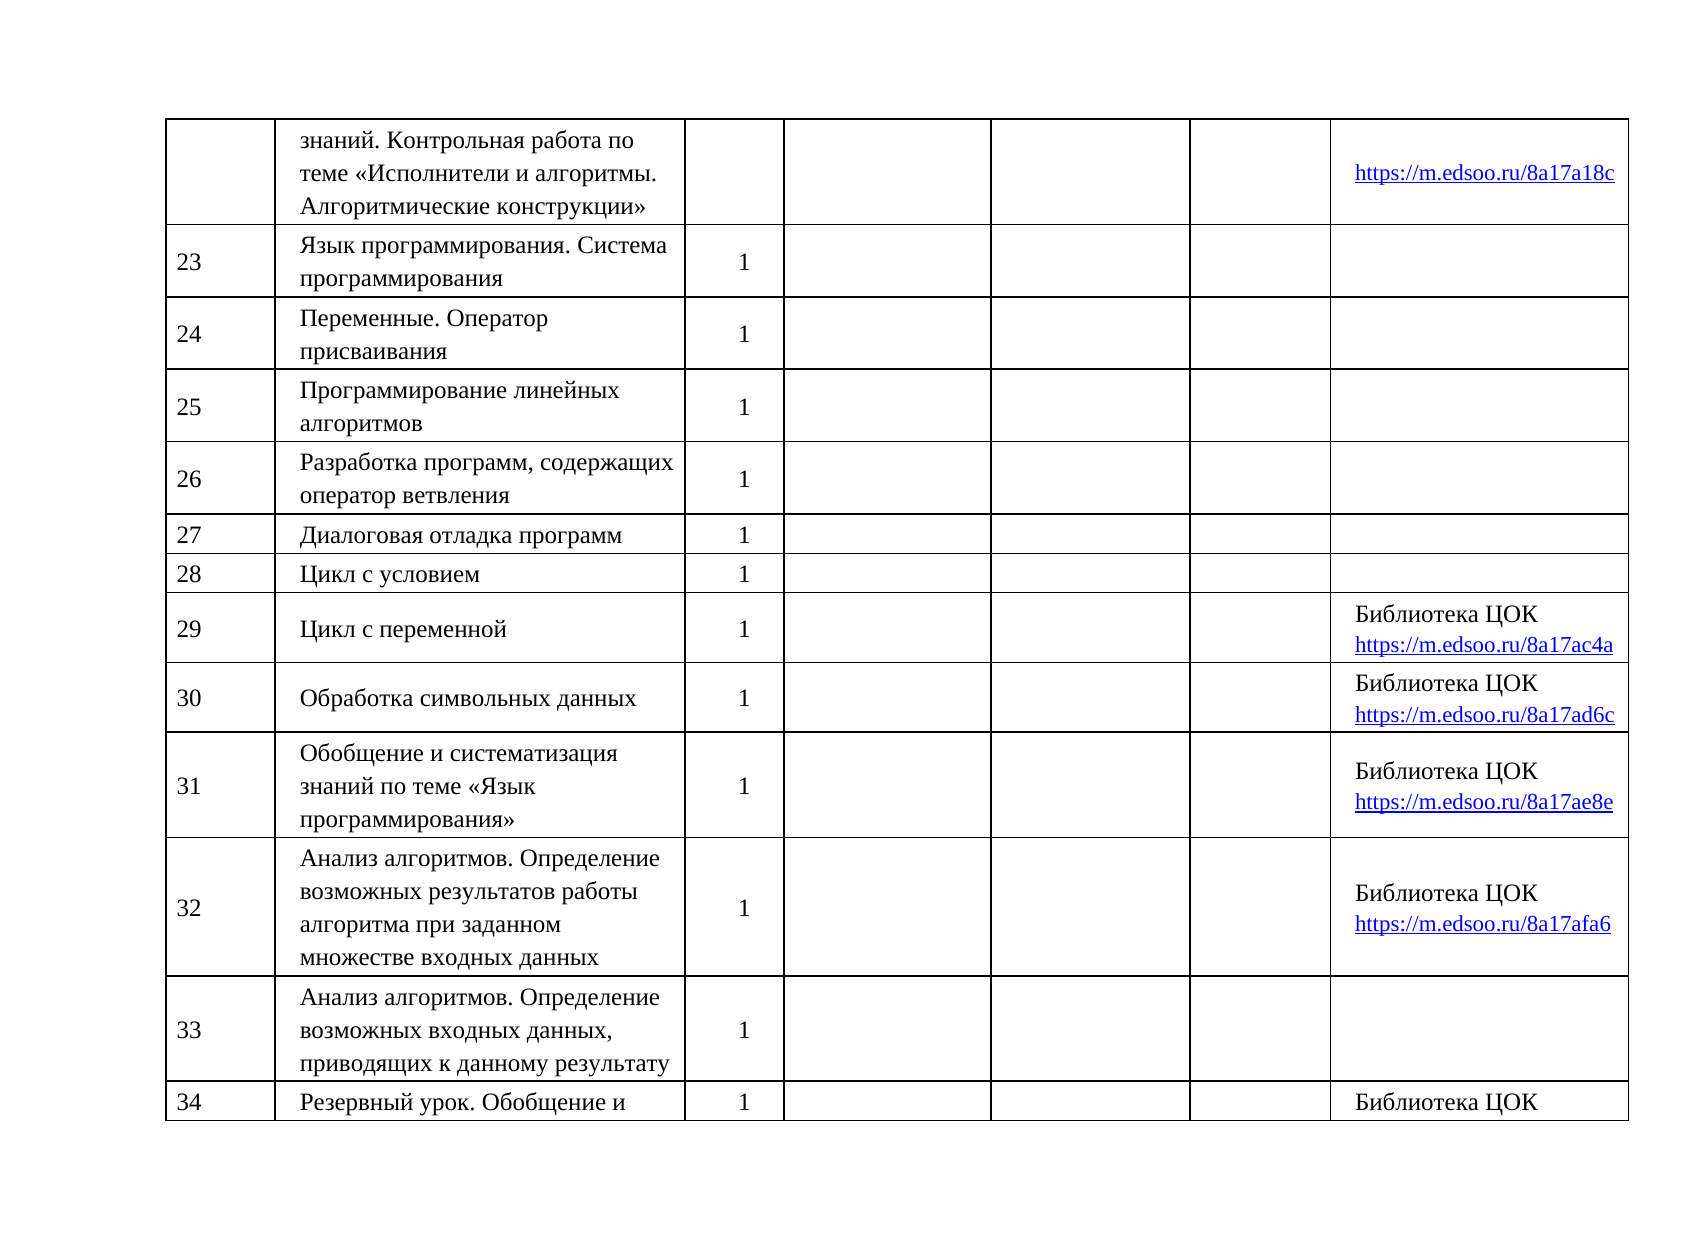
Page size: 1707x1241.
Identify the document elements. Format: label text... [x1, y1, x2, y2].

table_cell [992, 515, 1189, 552]
table_cell 1 [686, 977, 783, 1080]
table_cell [1331, 225, 1628, 296]
table_cell 1 [686, 593, 783, 661]
table_cell [785, 225, 990, 296]
table_cell [785, 442, 990, 513]
table_cell [1191, 593, 1330, 661]
table_cell [992, 1082, 1189, 1120]
table_cell 26 [167, 442, 274, 513]
table_cell [1331, 370, 1628, 441]
table_cell [992, 225, 1189, 296]
table_cell 1 [785, 120, 990, 223]
table_cell 1 [686, 442, 783, 513]
table_cell 33 [167, 977, 274, 1080]
table_cell [1191, 515, 1330, 552]
table_cell [992, 838, 1189, 975]
table_cell [992, 733, 1189, 836]
table_cell [1191, 733, 1330, 836]
table_cell [1191, 838, 1330, 975]
table_cell Переменные. Оператор присваивания [276, 298, 684, 368]
table_cell [992, 442, 1189, 513]
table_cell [1331, 120, 1628, 223]
table_cell 1 [686, 1082, 783, 1120]
table_cell 25 [167, 370, 274, 441]
table_cell [785, 593, 990, 661]
table_cell [785, 554, 990, 592]
table_cell [992, 554, 1189, 592]
table_cell 1 [686, 515, 783, 552]
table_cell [1331, 1082, 1628, 1120]
table_cell [992, 120, 1189, 223]
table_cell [276, 1082, 684, 1120]
table_cell [992, 298, 1189, 368]
table_cell Анализ алгоритмов. Определение возможных входных данных, приводящих к данному результату [276, 977, 684, 1080]
table_cell 1 [686, 838, 783, 975]
table_cell [992, 593, 1189, 661]
table_cell 34 [167, 1082, 274, 1120]
table_cell Библиотека ЦОК https://m.edsoo.ru/8a17ae8e [1331, 733, 1628, 836]
table_cell Анализ алгоритмов. Определение возможных результатов работы алгоритма при заданном множестве входных данных [276, 838, 684, 975]
table_cell 29 [167, 593, 274, 661]
table_cell Разработка программ, содержащих оператор ветвления [276, 442, 684, 513]
table_cell 23 [167, 225, 274, 296]
table_cell 27 [167, 515, 274, 552]
table_cell [1191, 977, 1330, 1080]
table_cell [1191, 225, 1330, 296]
table_cell [1191, 370, 1330, 441]
table_cell [785, 733, 990, 836]
table_cell 1 [686, 663, 783, 731]
table_cell 1 [686, 733, 783, 836]
table_cell Библиотека ЦОК https://m.edsoo.ru/8a17ac4a [1331, 593, 1628, 661]
table_cell [1191, 663, 1330, 731]
table_cell [992, 977, 1189, 1080]
table_cell Цикл с переменной [276, 593, 684, 661]
table_cell [785, 838, 990, 975]
table_cell [1331, 977, 1628, 1080]
table_cell Программирование линейных алгоритмов [276, 370, 684, 441]
table_cell [785, 298, 990, 368]
table_cell [1331, 442, 1628, 513]
table_cell Язык программирования. Система программирования [276, 225, 684, 296]
table_cell [992, 663, 1189, 731]
table_cell [785, 515, 990, 552]
table_cell Диалоговая отладка программ [276, 515, 684, 552]
table_cell [1331, 298, 1628, 368]
table_cell [785, 663, 990, 731]
table_cell [785, 1082, 990, 1120]
table_cell [1331, 515, 1628, 552]
table_cell 32 [167, 838, 274, 975]
table_cell 1 [686, 120, 783, 223]
table_cell [1191, 554, 1330, 592]
table_cell 22 [167, 120, 274, 223]
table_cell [276, 120, 684, 223]
table_cell [1191, 120, 1330, 223]
table_cell [785, 977, 990, 1080]
table_cell Обработка символьных данных [276, 663, 684, 731]
table_cell Библиотека ЦОК https://m.edsoo.ru/8a17ad6c [1331, 663, 1628, 731]
table_cell 1 [686, 554, 783, 592]
table_cell 1 [686, 225, 783, 296]
table_cell 31 [167, 733, 274, 836]
table_cell Обобщение и систематизация знаний по теме «Язык программирования» [276, 733, 684, 836]
table_cell 1 [686, 370, 783, 441]
table_cell [1191, 298, 1330, 368]
table_cell 24 [167, 298, 274, 368]
table_cell 1 [686, 298, 783, 368]
table_cell 30 [167, 663, 274, 731]
table_cell [1191, 1082, 1330, 1120]
table_cell [1191, 442, 1330, 513]
table_cell [785, 370, 990, 441]
table_cell 28 [167, 554, 274, 592]
table_cell Библиотека ЦОК https://m.edsoo.ru/8a17afa6 [1331, 838, 1628, 975]
table_cell [1331, 554, 1628, 592]
table_cell [992, 370, 1189, 441]
table_cell Цикл с условием [276, 554, 684, 592]
